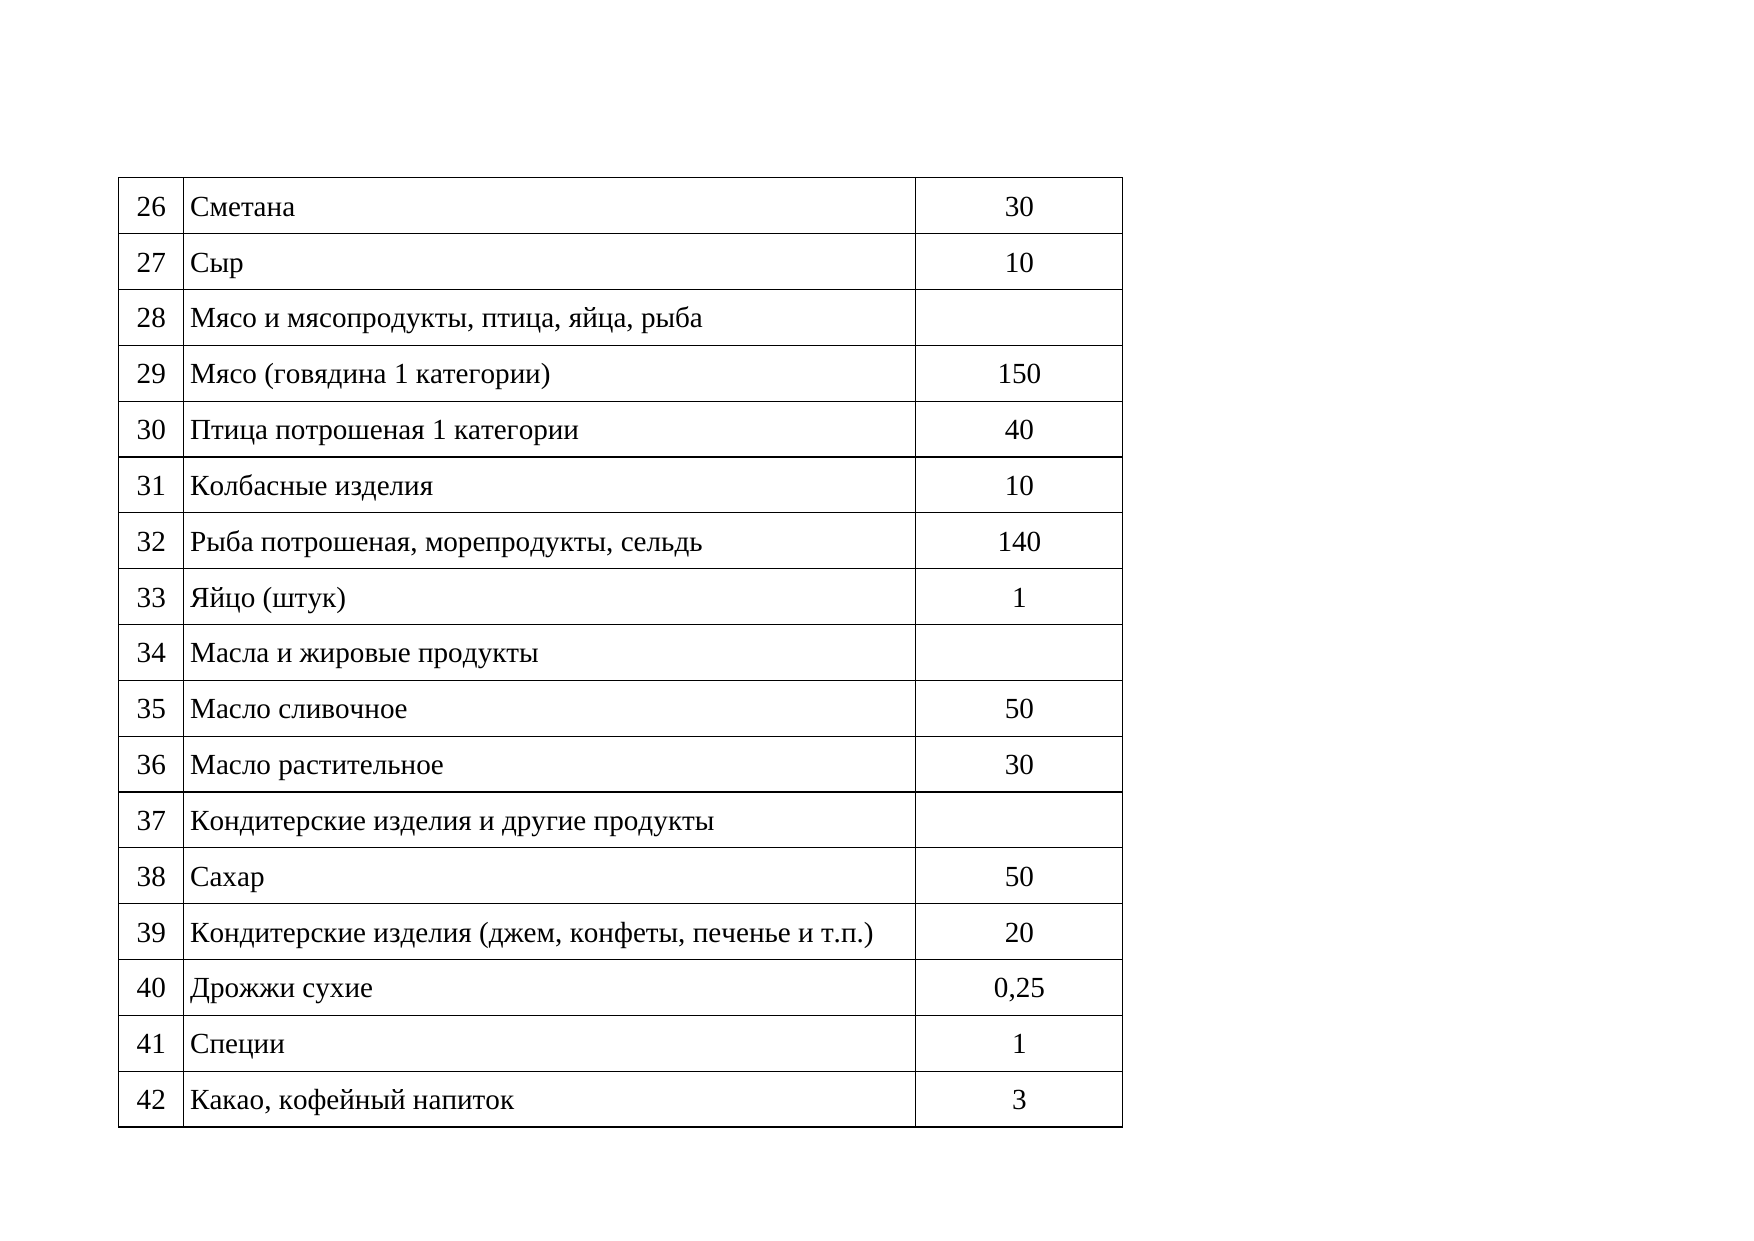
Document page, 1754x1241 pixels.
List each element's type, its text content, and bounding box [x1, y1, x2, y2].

table_cell 50 [916, 848, 1122, 903]
table_cell 39 [119, 904, 183, 959]
table_cell 33 [119, 569, 183, 624]
table_cell 32 [119, 513, 183, 568]
table_cell [916, 793, 1122, 847]
table_cell Специи [184, 1016, 915, 1071]
table_cell 140 [916, 513, 1122, 568]
table_cell 40 [119, 960, 183, 1015]
table_cell 29 [119, 346, 183, 401]
table_cell 30 [916, 178, 1122, 233]
table_cell 20 [916, 904, 1122, 959]
table_cell Масло сливочное [184, 681, 915, 736]
table_cell Кондитерские изделия (джем, конфеты, печенье и т.п.) [184, 904, 915, 959]
table_cell 40 [916, 402, 1122, 456]
table_cell 28 [119, 290, 183, 345]
table_cell Масла и жировые продукты [184, 625, 915, 680]
table_cell 37 [119, 793, 183, 847]
table_cell 0,25 [916, 960, 1122, 1015]
table_cell 38 [119, 848, 183, 903]
table_cell Какао, кофейный напиток [184, 1072, 915, 1126]
table_cell 30 [119, 402, 183, 456]
table_cell 42 [119, 1072, 183, 1126]
table_cell [916, 625, 1122, 680]
table_cell Сметана [184, 178, 915, 233]
table_cell Яйцо (штук) [184, 569, 915, 624]
table_cell Дрожжи сухие [184, 960, 915, 1015]
table_cell Рыба потрошеная, морепродукты, сельдь [184, 513, 915, 568]
table_cell 1 [916, 569, 1122, 624]
table_cell Мясо и мясопродукты, птица, яйца, рыба [184, 290, 915, 345]
table_cell [916, 290, 1122, 345]
table_cell Сахар [184, 848, 915, 903]
table_cell 35 [119, 681, 183, 736]
table_cell 50 [916, 681, 1122, 736]
table_cell Сыр [184, 234, 915, 289]
table_cell 36 [119, 737, 183, 791]
table_cell 150 [916, 346, 1122, 401]
table_cell 3 [916, 1072, 1122, 1126]
table_cell 10 [916, 234, 1122, 289]
table_cell 10 [916, 458, 1122, 512]
table_cell Мясо (говядина 1 категории) [184, 346, 915, 401]
table_cell 31 [119, 458, 183, 512]
table_cell Масло растительное [184, 737, 915, 791]
table_cell Птица потрошеная 1 категории [184, 402, 915, 456]
table_cell Кондитерские изделия и другие продукты [184, 793, 915, 847]
table_cell 30 [916, 737, 1122, 791]
table_cell Колбасные изделия [184, 458, 915, 512]
table_cell 27 [119, 234, 183, 289]
table_cell 1 [916, 1016, 1122, 1071]
table_cell 41 [119, 1016, 183, 1071]
table_cell 34 [119, 625, 183, 680]
table_cell 26 [119, 178, 183, 233]
